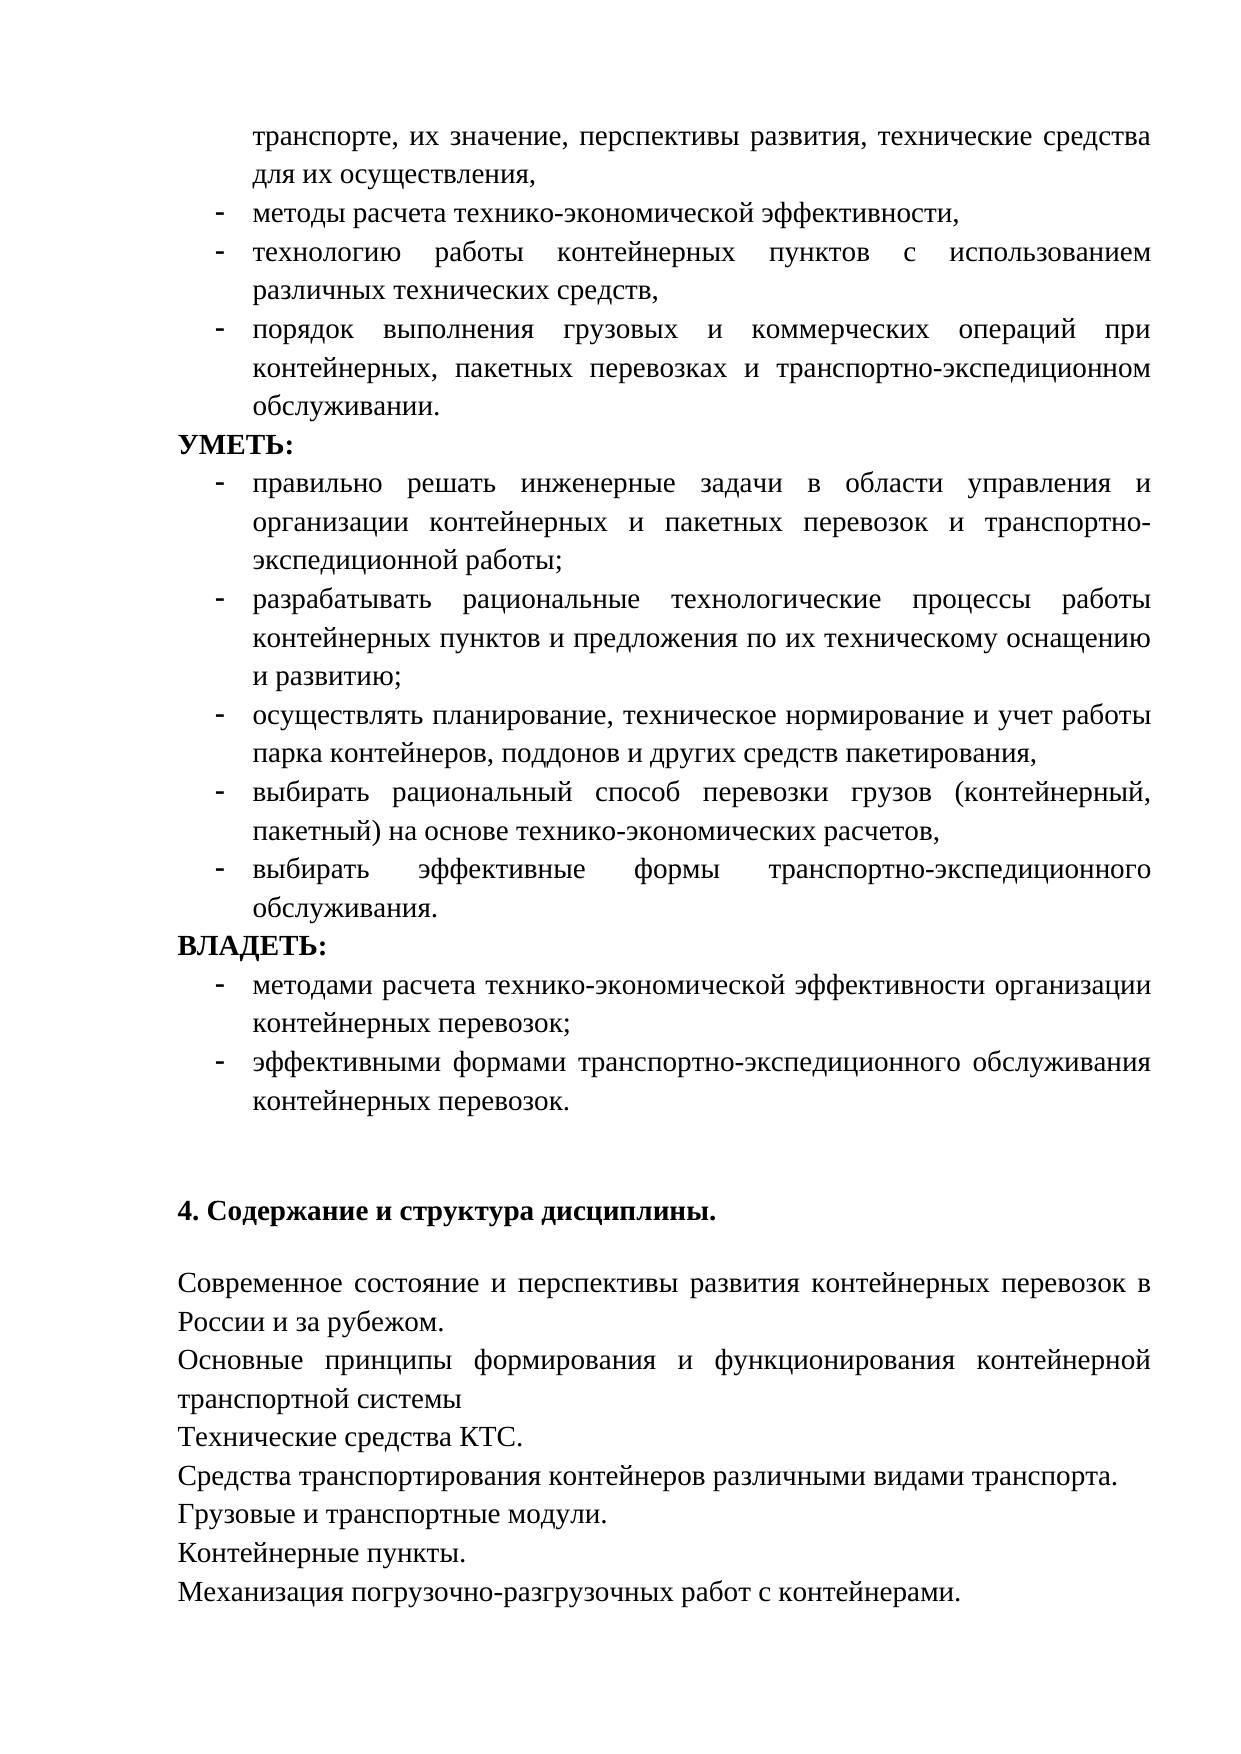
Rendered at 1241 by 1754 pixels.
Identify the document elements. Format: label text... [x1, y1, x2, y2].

text Основные принципы формирования и функционирования контейнерной транспортной системы [177, 1342, 1152, 1414]
list осуществлять планирование, техническое нормирование и учет работы парка контейнеров, поддонов и других средств пакетирования, [215, 697, 1152, 769]
list методы расчета технико-экономической эффективности, [215, 195, 1152, 229]
list правильно решать инженерные задачи в области управления и организации контейнерных и пакетных перевозок и транспортно-экспедиционной работы; [215, 465, 1152, 576]
list эффективными формами транспортно-экспедиционного обслуживания контейнерных перевозок. [215, 1044, 1152, 1116]
list порядок выполнения грузовых и коммерческих операций при контейнерных, пакетных перевозках и транспортно-экспедиционном обслуживании. [215, 311, 1152, 422]
text ВЛАДЕТЬ: [177, 928, 1152, 962]
text Контейнерные пункты. [177, 1535, 1152, 1569]
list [215, 118, 1152, 190]
text Технические средства КТС. [177, 1419, 1152, 1453]
list технологию работы контейнерных пунктов с использованием различных технических средств, [215, 234, 1152, 306]
text Грузовые и транспортные модули. [177, 1497, 1152, 1530]
list методами расчета технико-экономической эффективности организации контейнерных перевозок; [215, 967, 1152, 1039]
text Средства транспортирования контейнеров различными видами транспорта. [177, 1458, 1152, 1492]
text УМЕТЬ: [177, 427, 1152, 460]
text Механизация погрузочно-разгрузочных работ с контейнерами. [177, 1574, 1152, 1607]
list выбирать эффективные формы транспортно-экспедиционного обслуживания. [215, 851, 1152, 923]
list выбирать рациональный способ перевозки грузов (контейнерный, пакетный) на основе технико-экономических расчетов, [215, 774, 1152, 846]
text 4. Содержание и структура дисциплины. [177, 1193, 1152, 1227]
list разрабатывать рациональные технологические процессы работы контейнерных пунктов и предложения по их техническому оснащению и развитию; [215, 581, 1152, 692]
text Современное состояние и перспективы развития контейнерных перевозок в России и за рубежом. [177, 1265, 1152, 1337]
